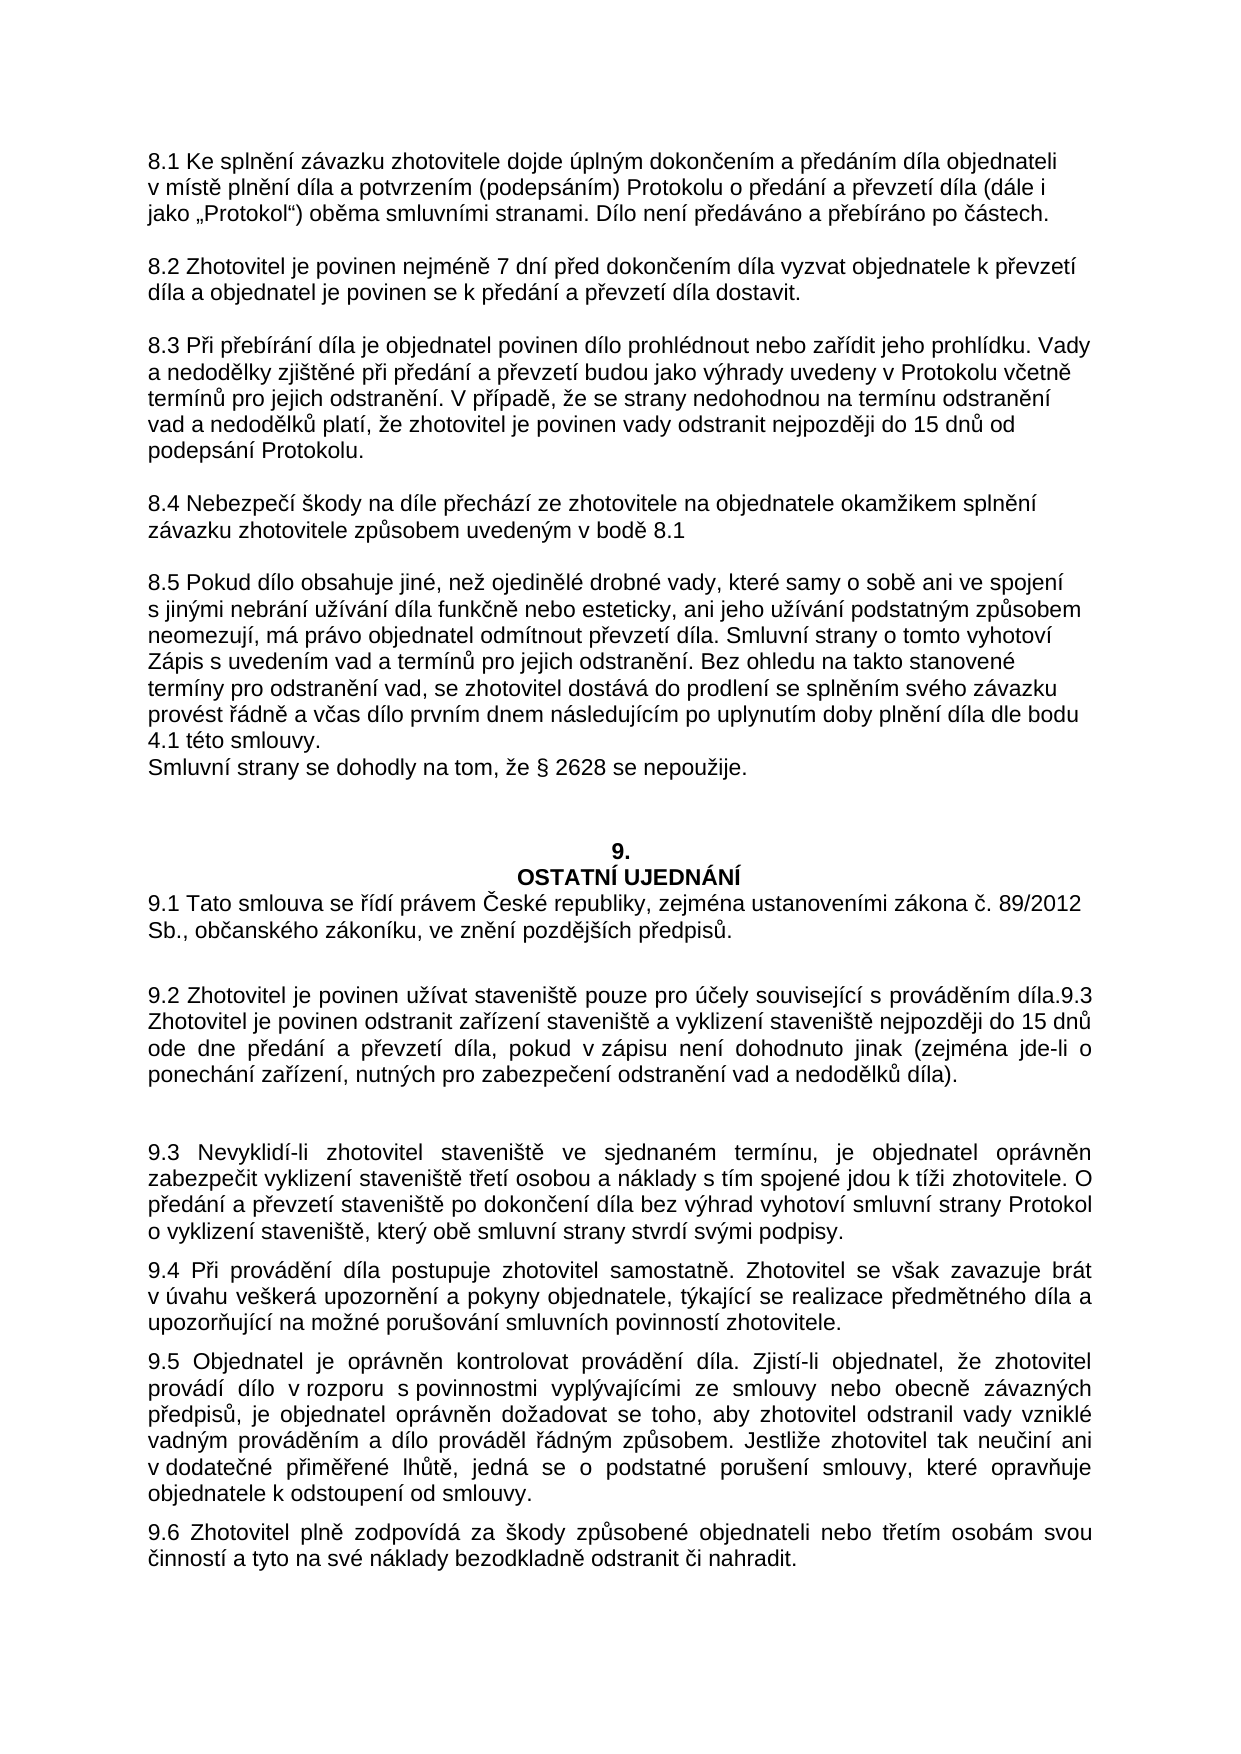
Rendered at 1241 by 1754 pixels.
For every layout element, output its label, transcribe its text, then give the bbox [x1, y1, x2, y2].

text 8.3 Při přebírání díla je objednatel povinen dílo prohlédnout nebo zařídit jeho prohlídku. Vady a nedodělky zjištěné při předání a převzetí budou jako výhrady uvedeny v Protokolu včetně termínů pro jejich odstranění. V případě, že se strany nedohodnou na termínu odstranění vad a nedodělků platí, že zhotovitel je povinen vady odstranit nejpozději do 15 dnů od podepsání Protokolu. [148, 332, 1093, 464]
text 9.1 Tato smlouva se řídí právem České republiky, zejména ustanoveními zákona č. 89/2012 Sb., občanského zákoníku, ve znění pozdějších předpisů. [148, 890, 1093, 943]
text 9.5 Objednatel je oprávněn kontrolovat provádění díla. Zjistí-li objednatel, že zhotovitel provádí dílo v rozporu s povinnostmi vyplývajícími ze smlouvy nebo obecně závazných předpisů, je objednatel oprávněn dožadovat se toho, aby zhotovitel odstranil vady vzniklé vadným prováděním a dílo prováděl řádným způsobem. Jestliže zhotovitel tak neučiní ani v dodatečné přiměřené lhůtě, jedná se o podstatné porušení smlouvy, které opravňuje objednatele k odstoupení od smlouvy. [148, 1348, 1093, 1506]
text 8.1 Ke splnění závazku zhotovitele dojde úplným dokončením a předáním díla objednateli v místě plnění díla a potvrzením (podepsáním) Protokolu o předání a převzetí díla (dále i jako „Protokol“) oběma smluvními stranami. Dílo není předáváno a přebíráno po částech. [148, 148, 1093, 227]
text 9. [281, 838, 1093, 864]
text Smluvní strany se dohodly na tom, že § 2628 se nepoužije. [148, 754, 1093, 780]
text OSTATNÍ UJEDNÁNÍ [148, 864, 1093, 890]
text 8.4 Nebezpečí škody na díle přechází ze zhotovitele na objednatele okamžikem splnění závazku zhotovitele způsobem uvedeným v bodě 8.1 [148, 490, 1093, 543]
text 4.1 této smlouvy. [148, 727, 1093, 754]
text 9.6 Zhotovitel plně zodpovídá za škody způsobené objednateli nebo třetím osobám svou činností a tyto na své náklady bezodkladně odstranit či nahradit. [148, 1519, 1093, 1571]
text 9.4 Při provádění díla postupuje zhotovitel samostatně. Zhotovitel se však zavazuje brát v úvahu veškerá upozornění a pokyny objednatele, týkající se realizace předmětného díla a upozorňující na možné porušování smluvních povinností zhotovitele. [148, 1257, 1093, 1336]
text 9.3 Nevyklidí-li zhotovitel staveniště ve sjednaném termínu, je objednatel oprávněn zabezpečit vyklizení staveniště třetí osobou a náklady s tím spojené jdou k tíži zhotovitele. O předání a převzetí staveniště po dokončení díla bez výhrad vyhotoví smluvní strany Protokol o vyklizení staveniště, který obě smluvní strany stvrdí svými podpisy. [148, 1139, 1093, 1244]
text 8.2 Zhotovitel je povinen nejméně 7 dní před dokončením díla vyzvat objednatele k převzetí díla a objednatel je povinen se k předání a převzetí díla dostavit. [148, 253, 1093, 306]
text 8.5 Pokud dílo obsahuje jiné, než ojedinělé drobné vady, které samy o sobě ani ve spojení s jinými nebrání užívání díla funkčně nebo esteticky, ani jeho užívání podstatným způsobem neomezují, má právo objednatel odmítnout převzetí díla. Smluvní strany o tomto vyhotoví Zápis s uvedením vad a termínů pro jejich odstranění. Bez ohledu na takto stanovené termíny pro odstranění vad, se zhotovitel dostává do prodlení se splněním svého závazku provést řádně a včas dílo prvním dnem následujícím po uplynutím doby plnění díla dle bodu [148, 569, 1093, 727]
text 9.2 Zhotovitel je povinen užívat staveniště pouze pro účely související s prováděním díla.9.3 Zhotovitel je povinen odstranit zařízení staveniště a vyklizení staveniště nejpozději do 15 dnů ode dne předání a převzetí díla, pokud v zápisu není dohodnuto jinak (zejména jde-li o ponechání zařízení, nutných pro zabezpečení odstranění vad a nedodělků díla). [148, 982, 1093, 1087]
